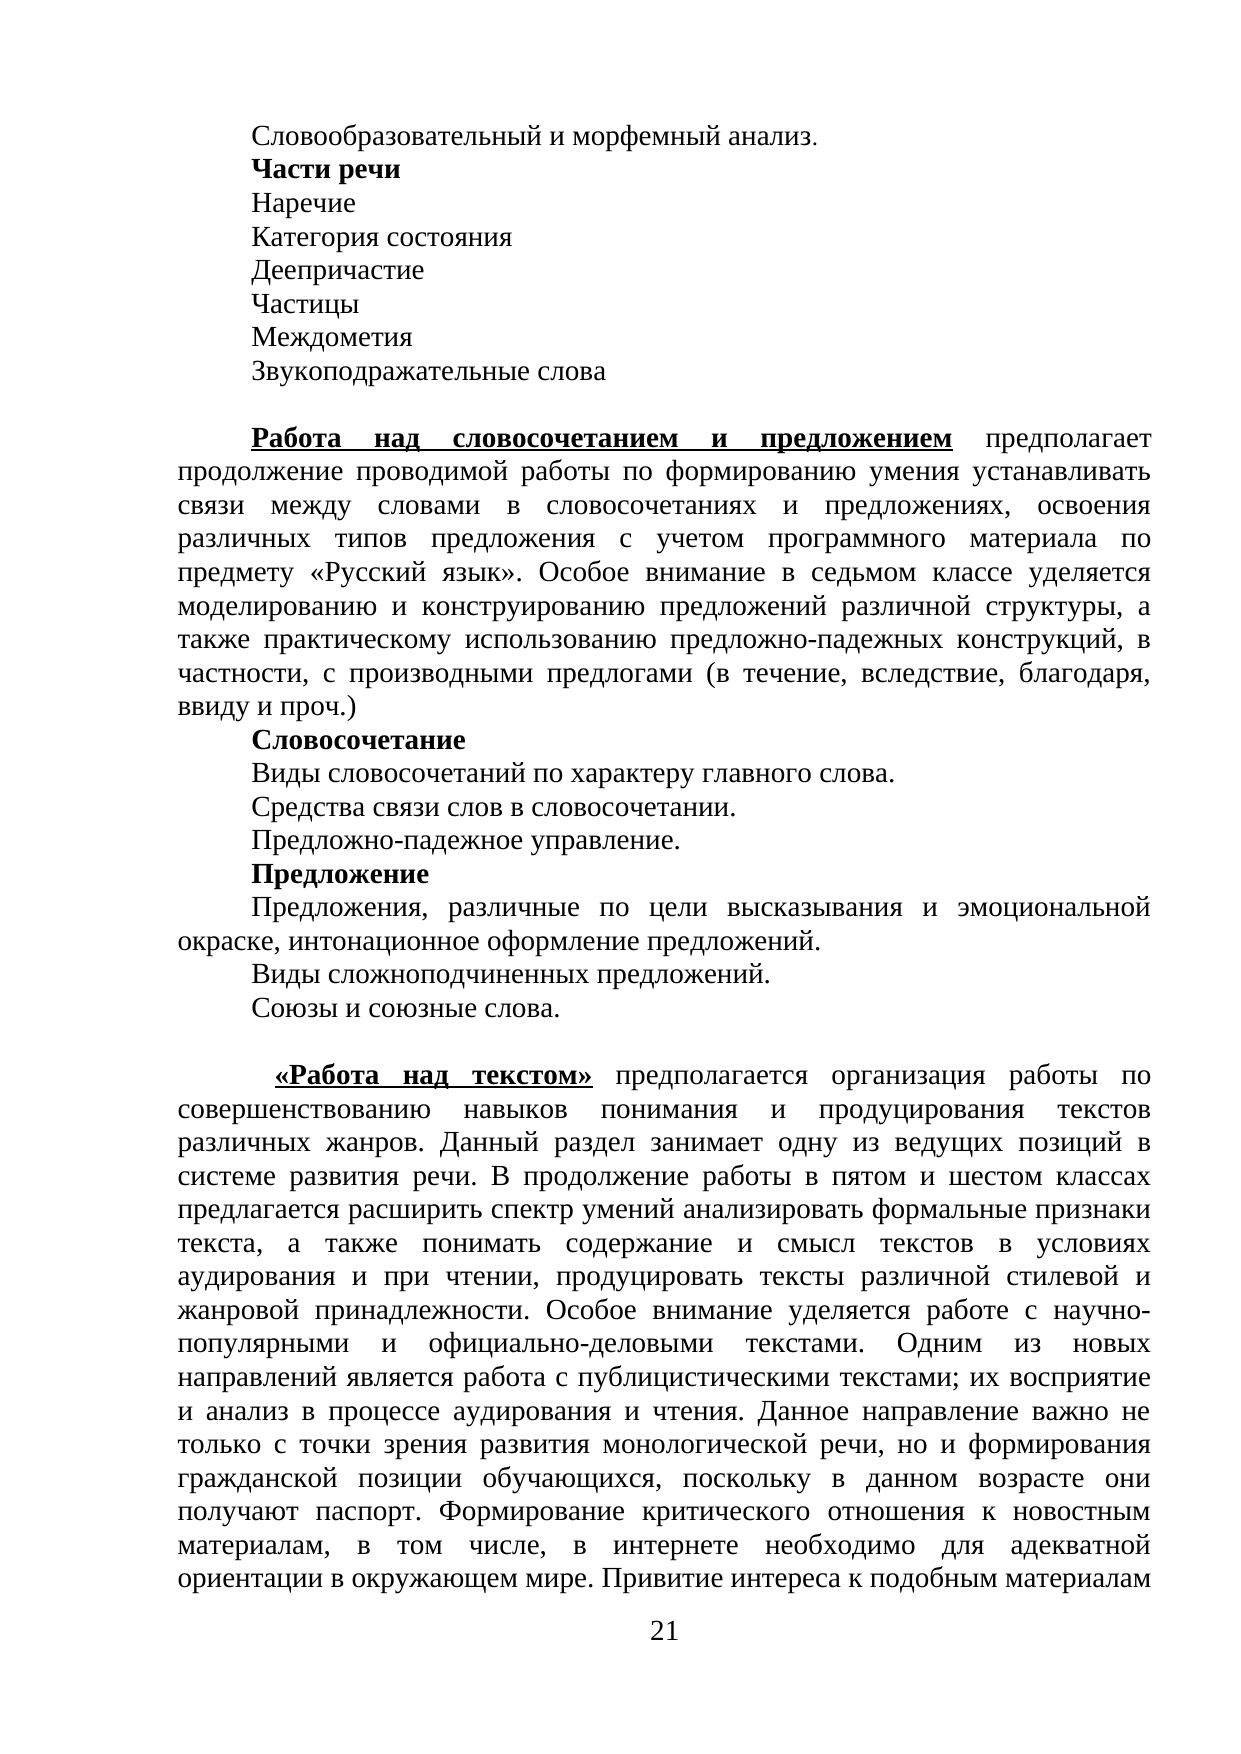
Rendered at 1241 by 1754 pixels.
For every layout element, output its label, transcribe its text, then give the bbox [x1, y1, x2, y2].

text Междометия [177, 319, 1152, 353]
text Предложно-падежное управление. [177, 822, 1152, 856]
text Виды сложноподчиненных предложений. [177, 957, 1152, 990]
text Звукоподражательные слова [177, 353, 1152, 386]
text Категория состояния [177, 219, 1152, 252]
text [177, 1057, 1152, 1594]
text Наречие [177, 185, 1152, 219]
text Работа над словосочетанием и предложением предполагает продолжение проводимой работы по формированию умения устанавливать связи между словами в словосочетаниях и предложениях, освоения различных типов предложения с учетом программного материала по предмету «Русский язык». Особое внимание в седьмом классе уделяется моделированию и конструированию предложений различной структуры, а также практическому использованию предложно-падежных конструкций, в частности, с производными предлогами (в течение, вследствие, благодаря, ввиду и проч.) [177, 420, 1152, 722]
text Части речи [177, 152, 1152, 185]
text Деепричастие [177, 252, 1152, 286]
text Предложение [177, 856, 1152, 889]
text Словообразовательный и морфемный анализ. [177, 118, 1152, 152]
text Виды словосочетаний по характеру главного слова. [177, 755, 1152, 789]
text Частицы [177, 286, 1152, 319]
text Словосочетание [177, 722, 1152, 755]
text Средства связи слов в словосочетании. [177, 789, 1152, 822]
text Союзы и союзные слова. [177, 990, 1152, 1024]
text Предложения, различные по цели высказывания и эмоциональной окраске, интонационное оформление предложений. [177, 889, 1152, 957]
